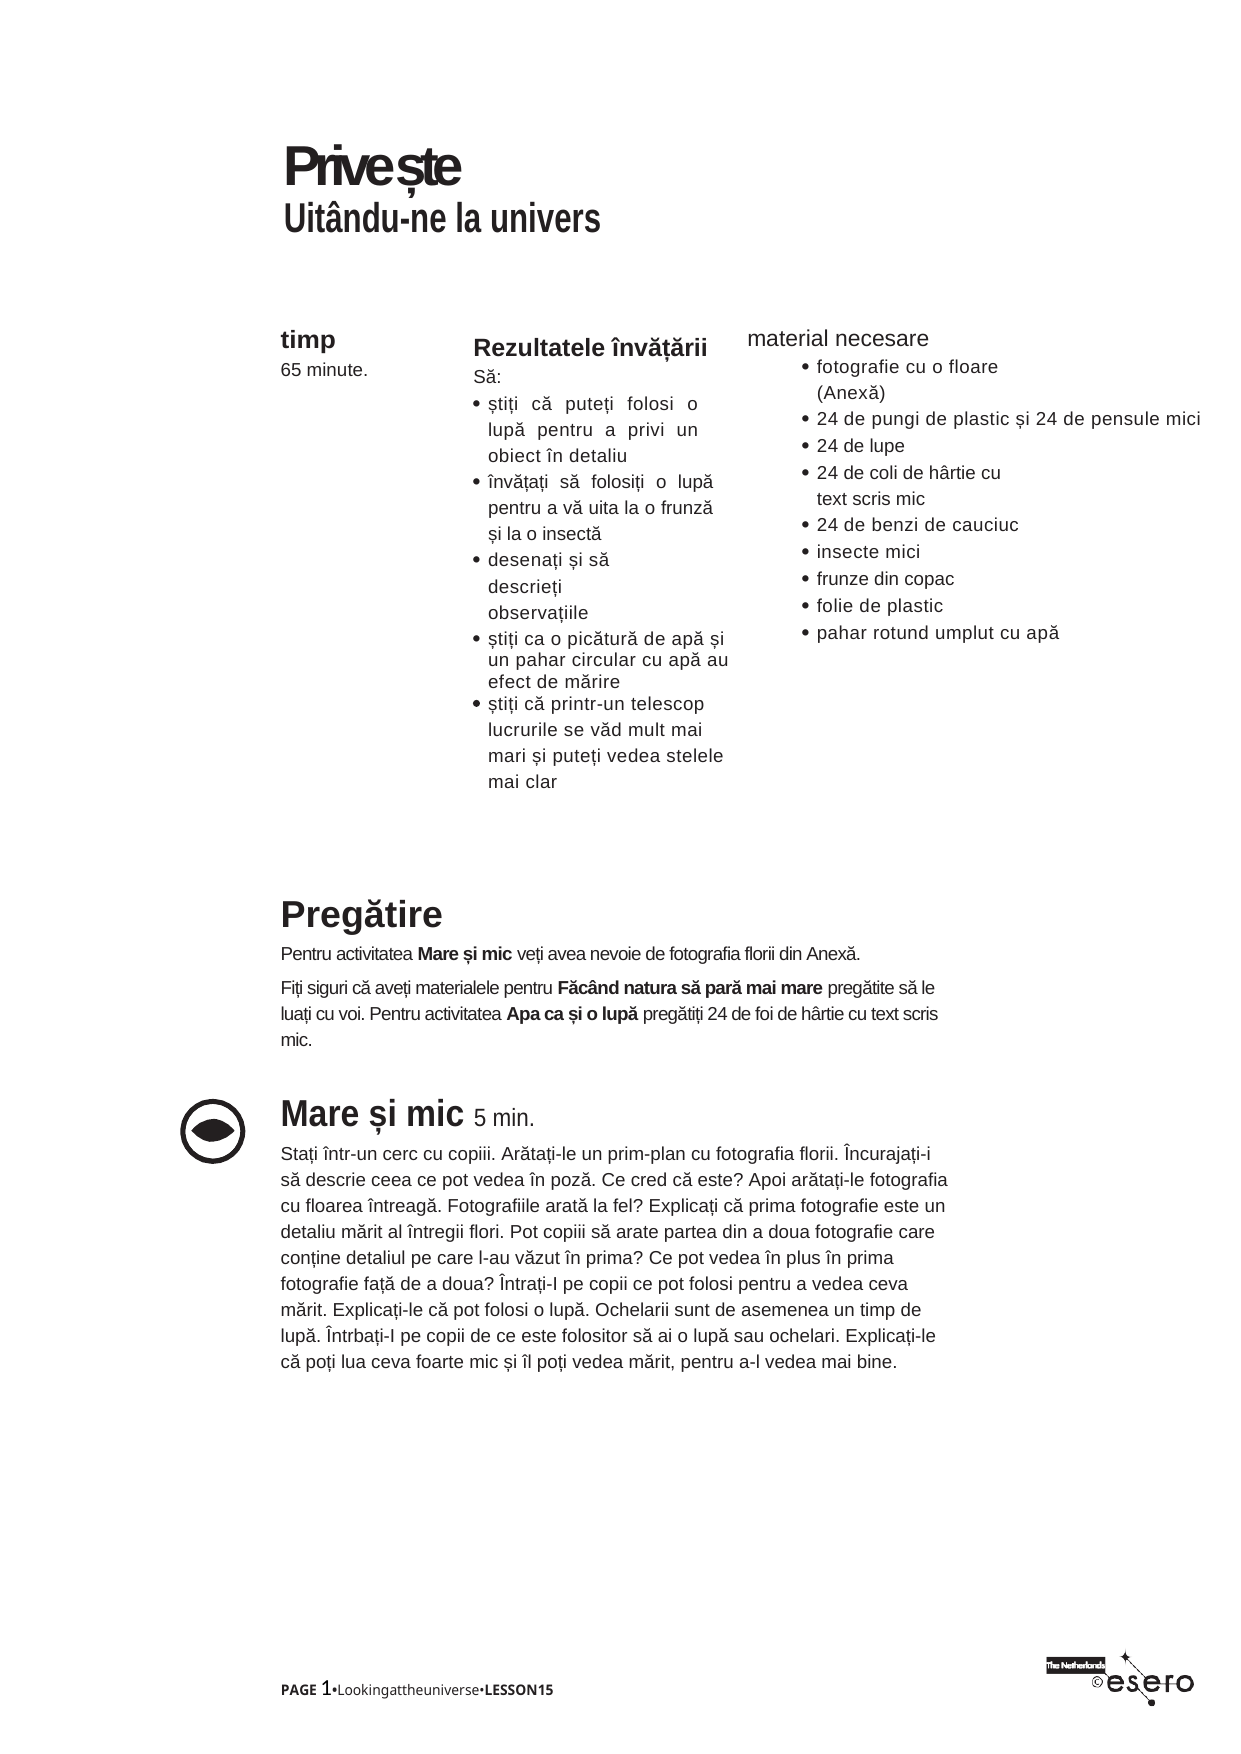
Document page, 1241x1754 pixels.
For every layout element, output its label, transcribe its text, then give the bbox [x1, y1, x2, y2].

text Pentru activitatea Mare și mic veți avea nevoie de fotografia florii din Anexă. [280, 943, 951, 964]
list știți că puteți folosi o lupă pentru a privi un obiect în detaliu [473, 393, 698, 467]
text Privește [283, 132, 669, 197]
list frunze din copac [802, 568, 1217, 589]
list pahar rotund umplut cu apă [802, 622, 1217, 643]
list știți că printr-un telescop lucrurile se văd mult mai mari și puteți vedea stelele mai clar material necesare [473, 692, 743, 792]
text Să: [473, 366, 743, 388]
text 65 minute. [280, 358, 377, 380]
picture [1045, 1645, 1195, 1707]
subtitle Pregătire [280, 892, 1217, 935]
list 24 de benzi de cauciuc [802, 514, 1217, 536]
text Mare și mic 5 min. [280, 1092, 1217, 1135]
text Stați într-un cerc cu copiii. Arătați-le un prim-plan cu fotografia florii. Încurajați-i să descrie ceea ce pot vedea în poză. Ce cred că este? Apoi arătați-le fotografia cu floarea întreagă. Fotografiile arată la fel? Explicați că prima fotografie este un detaliu mărit al întregii flori. Pot copiii să arate partea din a doua fotografie care conține detaliul pe care l-au văzut în prima? Ce pot vedea în plus în prima fotografie față de a doua? Întrați-I pe copii ce pot folosi pentru a vedea ceva mărit. Explicați-le că pot folosi o lupă. Ochelarii sunt de asemenea un timp de lupă. Întrbați-I pe copii de ce este folositor să ai o lupă sau ochelari. Explicați-le că poți lua ceva foarte mic și îl poți vedea mărit, pentru a-l vedea mai bine. [280, 1143, 953, 1372]
list 24 de pungi de plastic și 24 de pensule mici [802, 408, 1217, 430]
list 24 de lupe [802, 435, 1217, 457]
text Fiți siguri că aveți materialele pentru Făcând natura să pară mai mare pregătite să le luați cu voi. Pentru activitatea Apa ca și o lupă pregătiți 24 de foi de hârtie cu text scris mic. [280, 977, 951, 1051]
list 24 de coli de hârtie cu text scris mic [802, 462, 1022, 510]
list folie de plastic [802, 595, 1217, 616]
list învățați să folosiți o lupă pentru a vă uita la o frunză și la o insectă [473, 471, 713, 545]
list știți ca o picătură de apă și un pahar circular cu apă au efect de mărire [473, 627, 743, 692]
list fotografie cu o floare (Anexă) [802, 356, 1027, 404]
list insecte mici [802, 541, 1217, 563]
subtitle timp [280, 325, 377, 354]
subtitle Rezultatele învățării [473, 333, 743, 362]
list desenați și să descrieți observațiile [473, 549, 650, 623]
text Uitându-ne la univers [283, 197, 669, 241]
